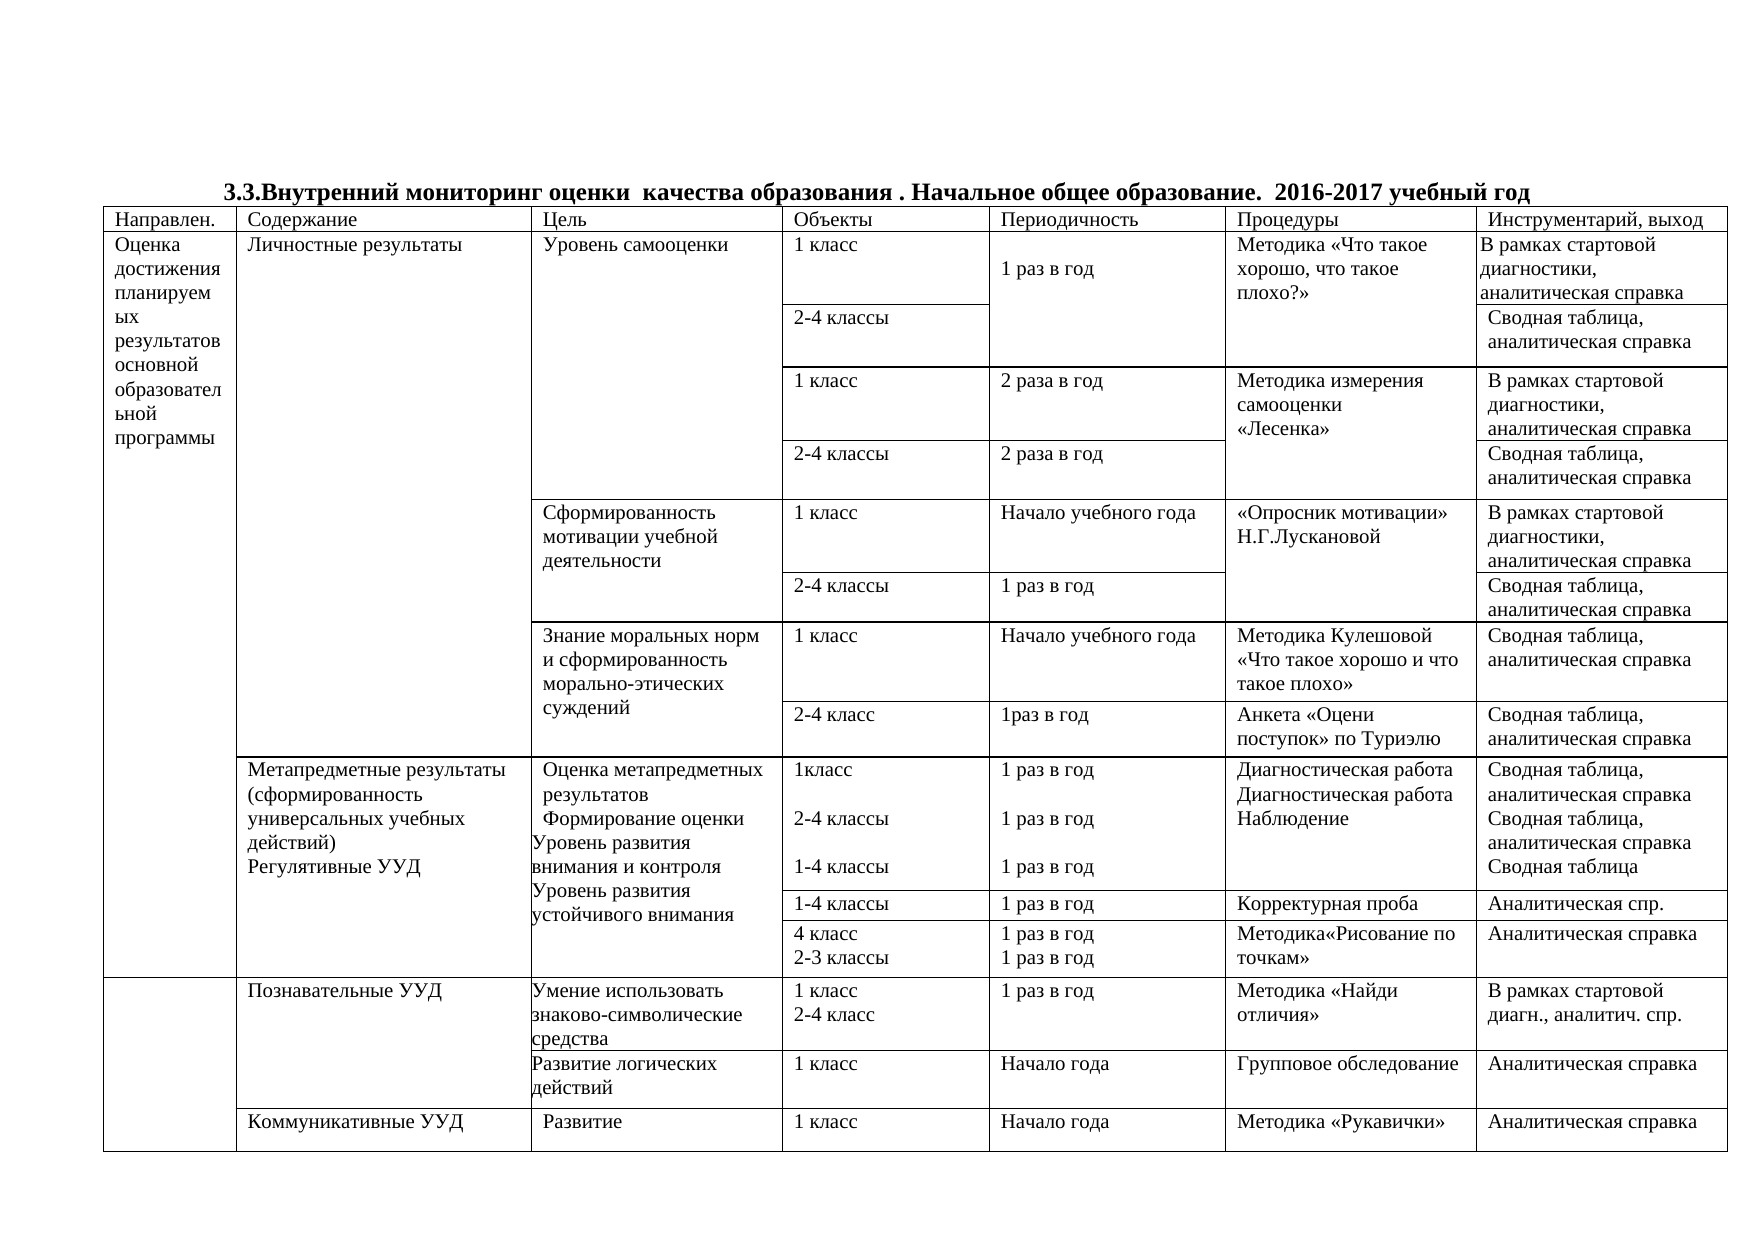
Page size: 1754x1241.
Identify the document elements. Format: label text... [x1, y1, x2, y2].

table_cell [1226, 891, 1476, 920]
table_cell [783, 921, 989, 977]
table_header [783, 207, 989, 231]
text 3.3.Внутренний мониторинг оценки качества образования . Начальное общее образование. 2016-2017 учебный год [118, 177, 1636, 206]
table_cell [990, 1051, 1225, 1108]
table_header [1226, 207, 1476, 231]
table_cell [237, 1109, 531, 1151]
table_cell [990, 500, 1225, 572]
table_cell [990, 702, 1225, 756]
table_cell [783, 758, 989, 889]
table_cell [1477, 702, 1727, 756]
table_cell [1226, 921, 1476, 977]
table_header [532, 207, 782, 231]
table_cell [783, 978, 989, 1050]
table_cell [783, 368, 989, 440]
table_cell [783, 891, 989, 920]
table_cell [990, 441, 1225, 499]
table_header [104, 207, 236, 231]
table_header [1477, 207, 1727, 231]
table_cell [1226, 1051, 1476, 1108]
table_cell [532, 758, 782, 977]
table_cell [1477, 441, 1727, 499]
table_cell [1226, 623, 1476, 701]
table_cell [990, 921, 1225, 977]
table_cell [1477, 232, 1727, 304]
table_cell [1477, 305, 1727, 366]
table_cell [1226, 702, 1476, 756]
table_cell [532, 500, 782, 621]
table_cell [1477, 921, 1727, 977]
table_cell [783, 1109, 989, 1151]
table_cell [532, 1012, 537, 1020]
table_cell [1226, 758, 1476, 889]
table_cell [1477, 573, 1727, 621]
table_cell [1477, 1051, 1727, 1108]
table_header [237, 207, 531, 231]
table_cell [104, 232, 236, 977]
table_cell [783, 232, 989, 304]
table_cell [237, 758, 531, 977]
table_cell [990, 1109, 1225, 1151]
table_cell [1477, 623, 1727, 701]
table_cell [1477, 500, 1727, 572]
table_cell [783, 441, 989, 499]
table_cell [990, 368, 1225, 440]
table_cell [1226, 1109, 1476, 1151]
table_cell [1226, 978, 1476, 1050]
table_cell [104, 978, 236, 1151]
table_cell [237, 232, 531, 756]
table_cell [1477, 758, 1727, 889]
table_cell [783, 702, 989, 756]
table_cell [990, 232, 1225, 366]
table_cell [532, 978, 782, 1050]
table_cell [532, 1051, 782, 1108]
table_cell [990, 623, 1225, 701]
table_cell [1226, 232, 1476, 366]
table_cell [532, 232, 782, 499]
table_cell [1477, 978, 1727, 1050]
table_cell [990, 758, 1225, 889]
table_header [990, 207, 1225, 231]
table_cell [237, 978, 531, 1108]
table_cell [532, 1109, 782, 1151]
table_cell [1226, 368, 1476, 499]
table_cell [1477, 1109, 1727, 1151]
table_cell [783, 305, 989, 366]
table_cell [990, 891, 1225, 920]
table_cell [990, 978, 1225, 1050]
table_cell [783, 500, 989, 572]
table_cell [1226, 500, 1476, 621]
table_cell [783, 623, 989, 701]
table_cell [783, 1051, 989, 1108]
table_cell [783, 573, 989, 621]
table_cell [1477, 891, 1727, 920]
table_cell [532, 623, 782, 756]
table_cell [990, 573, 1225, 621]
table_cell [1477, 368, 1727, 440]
